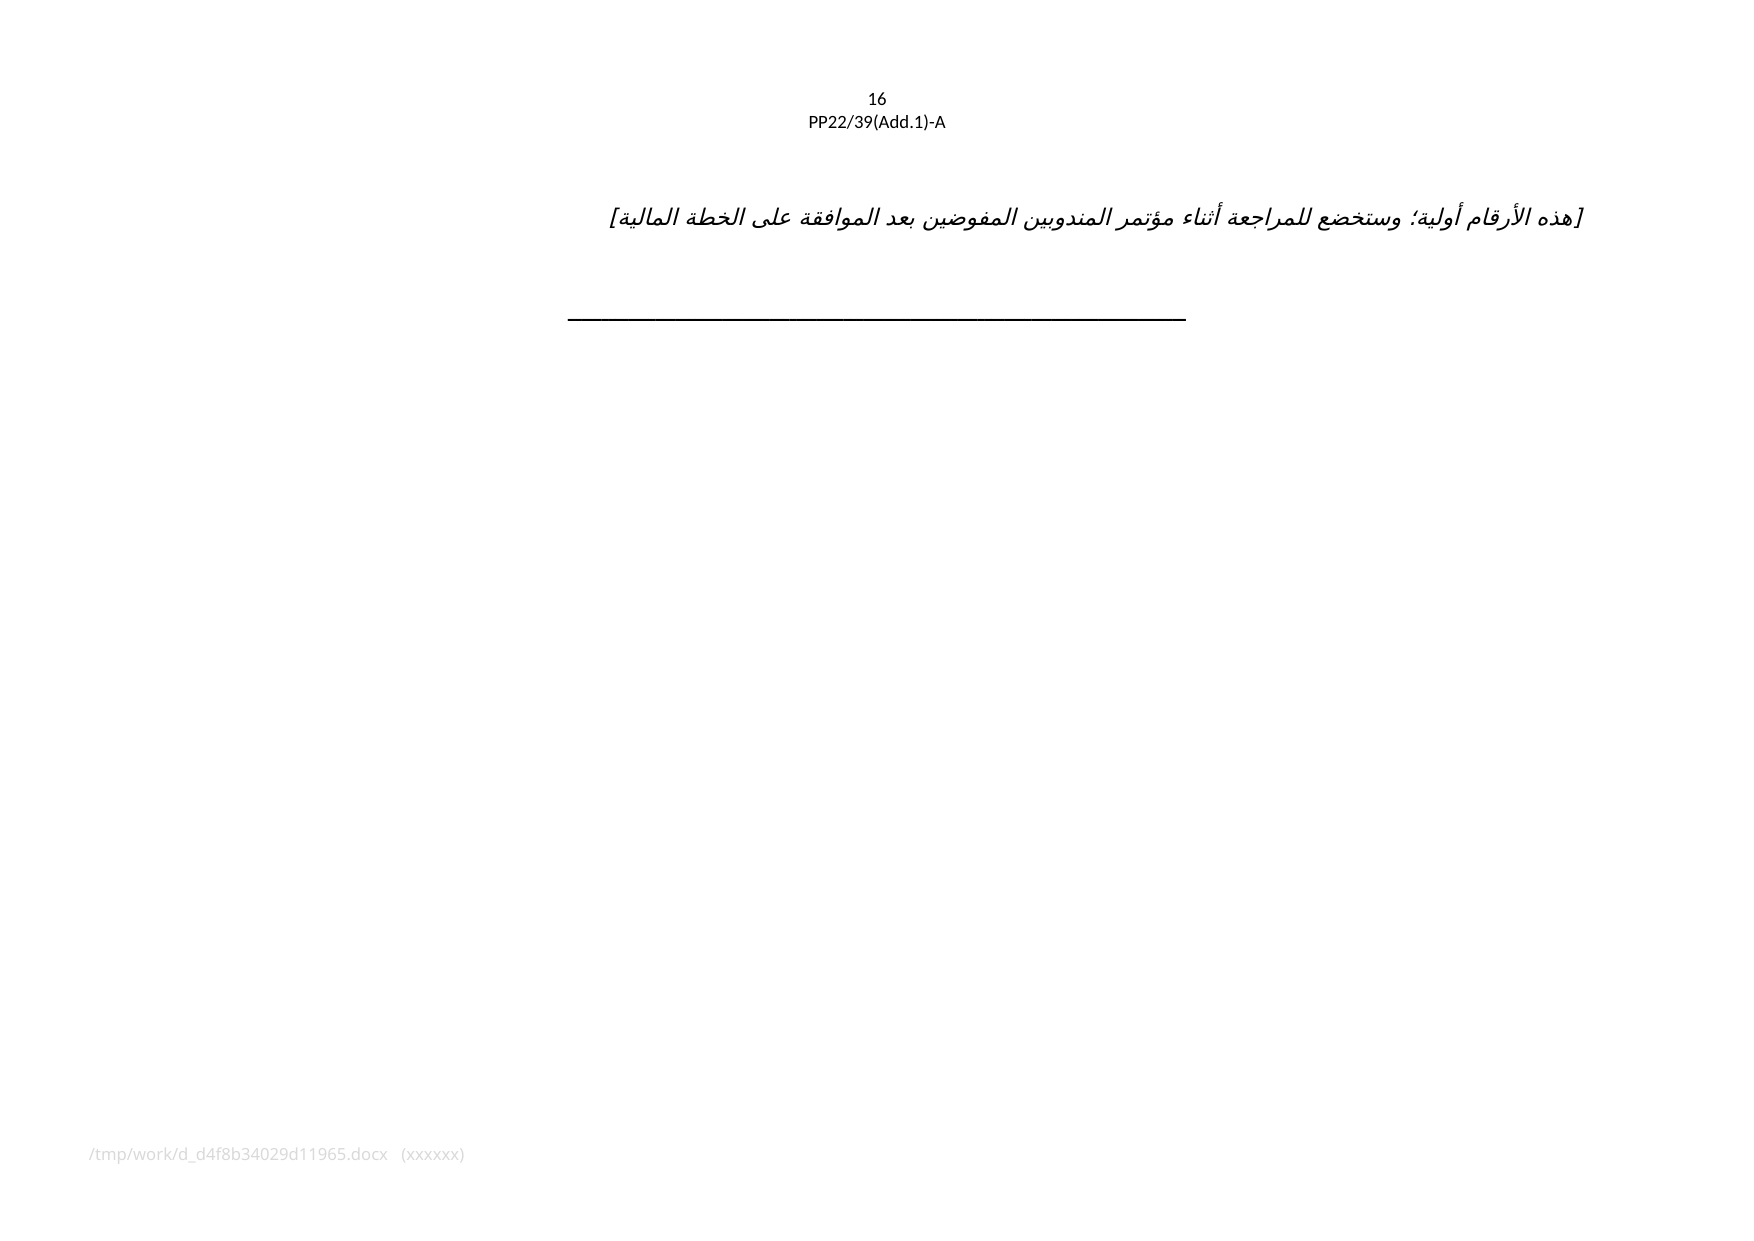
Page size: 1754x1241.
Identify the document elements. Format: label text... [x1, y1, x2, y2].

text [هذه الأرقام أولية؛ وستخضع للمراجعة أثناء مؤتمر المندوبين المفوضين بعد الموافقة على الخطة المالية] [971, 208, 1302, 229]
text [هذه الأرقام أولية؛ وستخضع للمراجعة أثناء مؤتمر المندوبين المفوضين بعد الموافقة على الخطة المالية] [1275, 208, 1665, 229]
text [هذه الأرقام أولية؛ وستخضع للمراجعة أثناء مؤتمر المندوبين المفوضين بعد الموافقة على الخطة المالية] [89, 208, 871, 229]
text ــــــــــــــــــــــــــــــــــــــــــــــــــــــــــــــــــــــــــــــــــــــــــــ [89, 304, 1665, 326]
